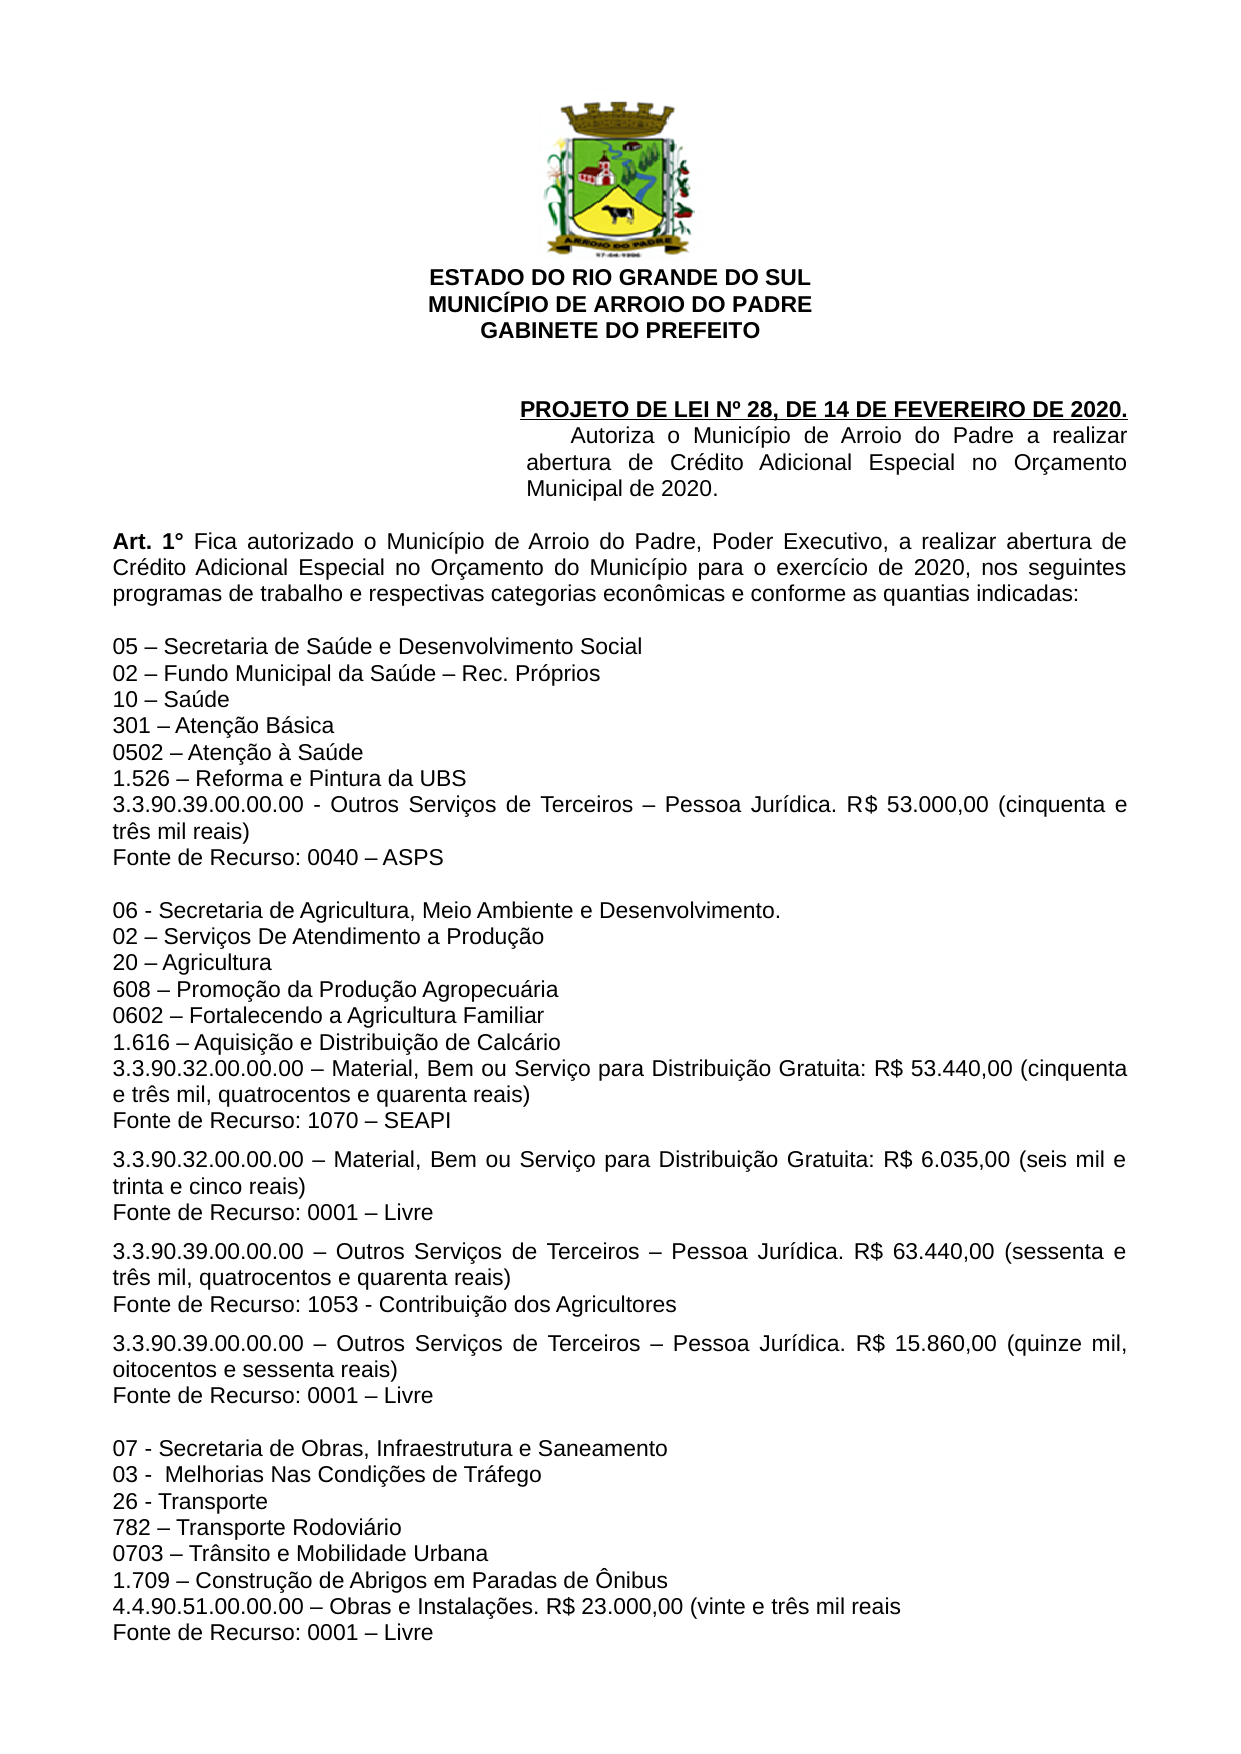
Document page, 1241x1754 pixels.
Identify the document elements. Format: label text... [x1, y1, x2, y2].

text 3.3.90.39.00.00.00 – Outros Serviços de Terceiros – Pessoa Jurídica. R$ 15.860,00 (quinze mil, oitocentos e sessenta reais) [112, 1329, 1128, 1382]
text Fonte de Recurso: 1070 – SEAPI [112, 1107, 1128, 1134]
text Fonte de Recurso: 0001 – Livre [112, 1382, 1128, 1408]
text 02 – Serviços De Atendimento a Produção [112, 923, 1128, 949]
text MUNICÍPIO DE ARROIO DO PADRE [112, 291, 1128, 317]
text Fonte de Recurso: 1053 - Contribuição dos Agricultores [112, 1291, 1128, 1317]
text 3.3.90.32.00.00.00 – Material, Bem ou Serviço para Distribuição Gratuita: R$ 6.035,00 (seis mil e trinta e cinco reais) [112, 1146, 1128, 1199]
text 0502 – Atenção à Saúde [112, 738, 1128, 765]
text 05 – Secretaria de Saúde e Desenvolvimento Social [112, 633, 1128, 659]
text 0703 – Trânsito e Mobilidade Urbana [112, 1540, 1128, 1567]
text 1.616 – Aquisição e Distribuição de Calcário [112, 1028, 1128, 1055]
text 26 - Transporte [112, 1488, 1128, 1514]
text 782 – Transporte Rodoviário [112, 1514, 1128, 1540]
text 06 - Secretaria de Agricultura, Meio Ambiente e Desenvolvimento. [112, 897, 1128, 923]
text 608 – Promoção da Produção Agropecuária [112, 976, 1128, 1002]
text ESTADO DO RIO GRANDE DO SUL [112, 264, 1128, 291]
text 1.709 – Construção de Abrigos em Paradas de Ônibus [112, 1567, 1128, 1593]
text 3.3.90.32.00.00.00 – Material, Bem ou Serviço para Distribuição Gratuita: R$ 53.440,00 (cinquenta e três mil, quatrocentos e quarenta reais) [112, 1055, 1128, 1107]
text 20 – Agricultura [112, 949, 1128, 976]
text 1.526 – Reforma e Pintura da UBS [112, 765, 1128, 791]
text 4.4.90.51.00.00.00 – Obras e Instalações. R$ 23.000,00 (vinte e três mil reais [112, 1593, 1128, 1619]
text 3.3.90.39.00.00.00 – Outros Serviços de Terceiros – Pessoa Jurídica. R$ 63.440,00 (sessenta e três mil, quatrocentos e quarenta reais) [112, 1238, 1128, 1291]
picture [537, 87, 703, 261]
text 3.3.90.39.00.00.00 - Outros Serviços de Terceiros – Pessoa Jurídica. R$ 53.000,00 (cinquenta e três mil reais) [112, 791, 1128, 844]
text PROJETO DE LEI Nº 28, DE 14 DE FEVEREIRO DE 2020. [112, 396, 1128, 422]
text Fonte de Recurso: 0001 – Livre [112, 1199, 1128, 1225]
text 07 - Secretaria de Obras, Infraestrutura e Saneamento [112, 1435, 1128, 1461]
text Autoriza o Município de Arroio do Padre a realizar abertura de Crédito Adicional Especial no Orçamento Municipal de 2020. [526, 422, 1128, 501]
text 02 – Fundo Municipal da Saúde – Rec. Próprios [112, 659, 1128, 686]
text 0602 – Fortalecendo a Agricultura Familiar [112, 1002, 1128, 1028]
text GABINETE DO PREFEITO [112, 317, 1128, 343]
text Fonte de Recurso: 0001 – Livre [112, 1619, 1128, 1646]
text Art. 1° Fica autorizado o Município de Arroio do Padre, Poder Executivo, a realizar abertura de Crédito Adicional Especial no Orçamento do Município para o exercício de 2020, nos seguintes programas de trabalho e respectivas categorias econômicas e conforme as quantias indicadas: [112, 528, 1128, 607]
text Fonte de Recurso: 0040 – ASPS [112, 844, 1128, 870]
text 10 – Saúde [112, 686, 1128, 712]
text 03 - Melhorias Nas Condições de Tráfego [112, 1461, 1128, 1488]
text 301 – Atenção Básica [112, 712, 1128, 738]
